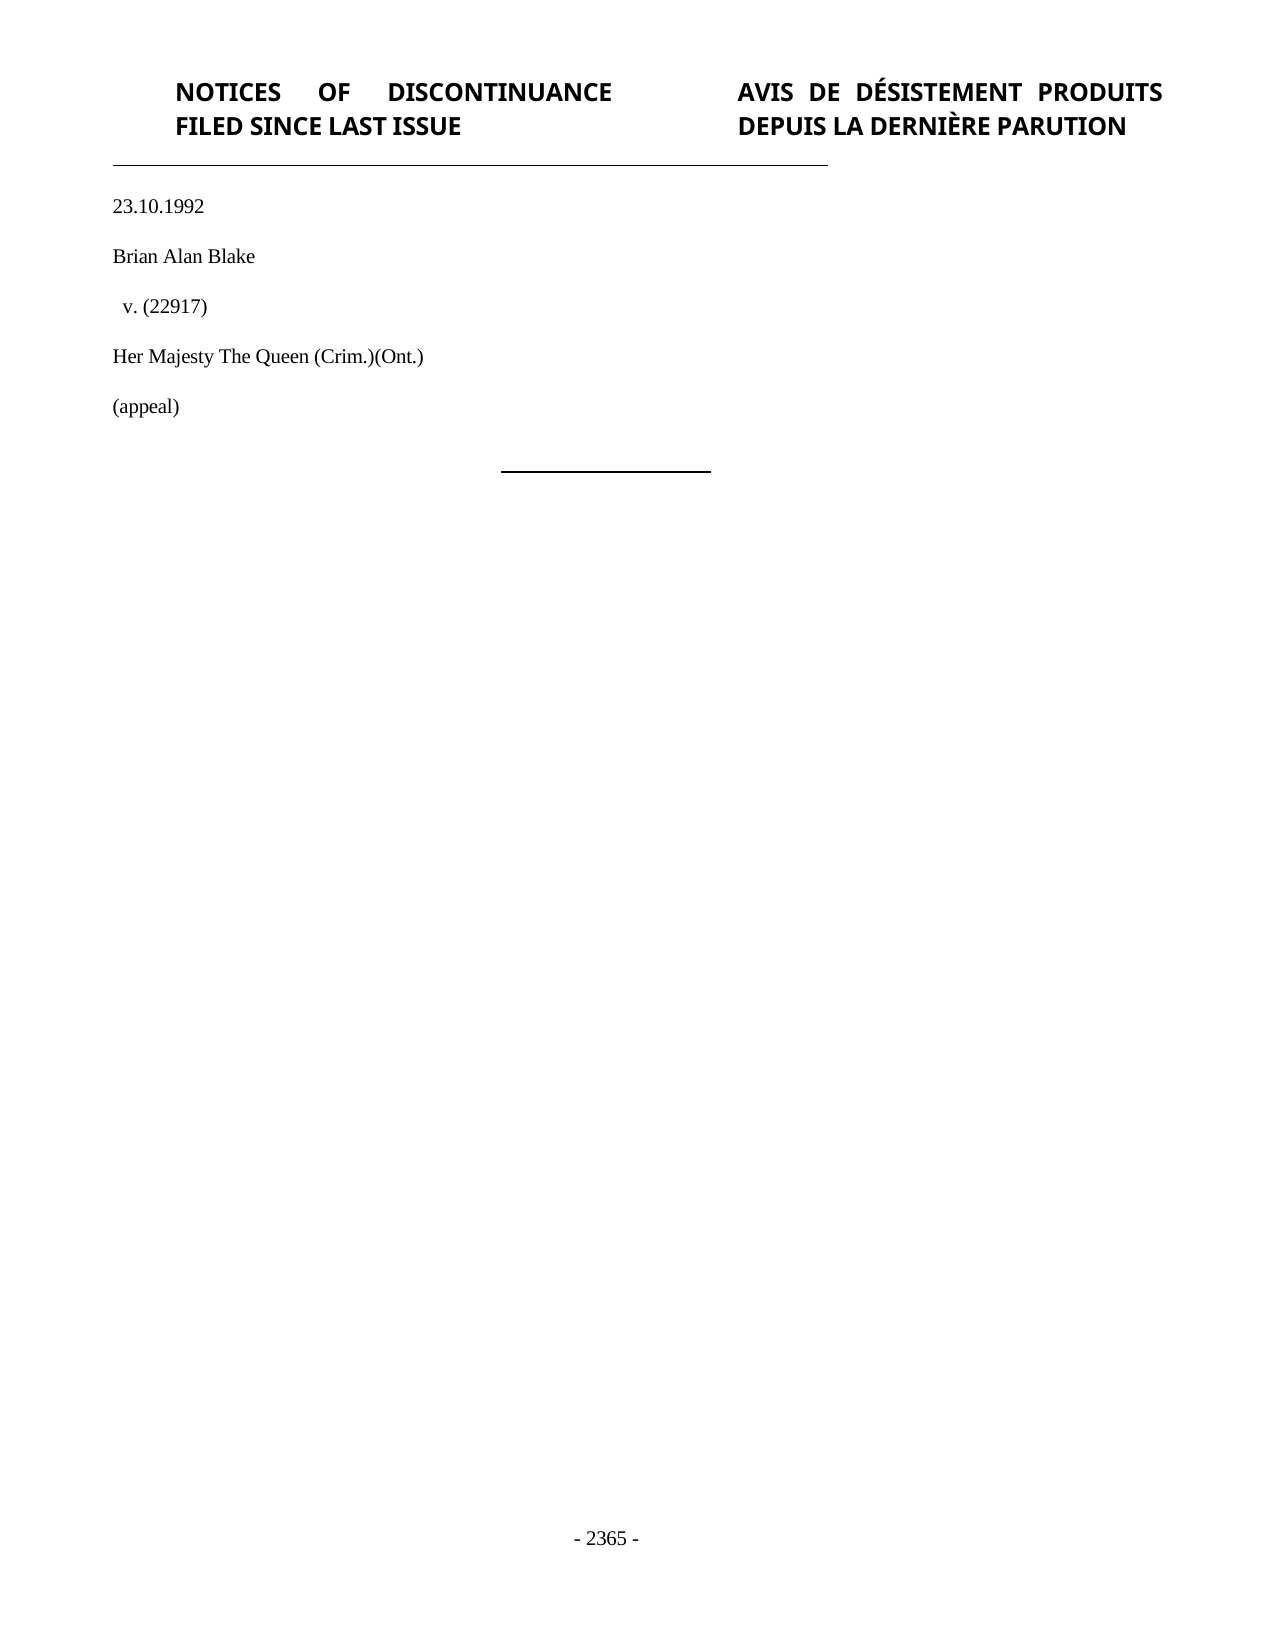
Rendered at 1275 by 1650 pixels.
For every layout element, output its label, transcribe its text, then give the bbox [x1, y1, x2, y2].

text Brian Alan Blake [112, 243, 1100, 268]
text 23.10.1992 [112, 193, 1100, 218]
table_header AVIS DE DÉSISTEMENT PRODUITS DEPUIS LA DERNIÈRE PARUTION [675, 75, 1225, 143]
text Her Majesty The Queen (Crim.)(Ont.) [112, 343, 1100, 368]
table_header NOTICES OF DISCONTINUANCE FILED SINCE LAST ISSUE [113, 75, 675, 143]
text (appeal) [112, 393, 1100, 418]
text v. (22917) [112, 293, 1100, 318]
